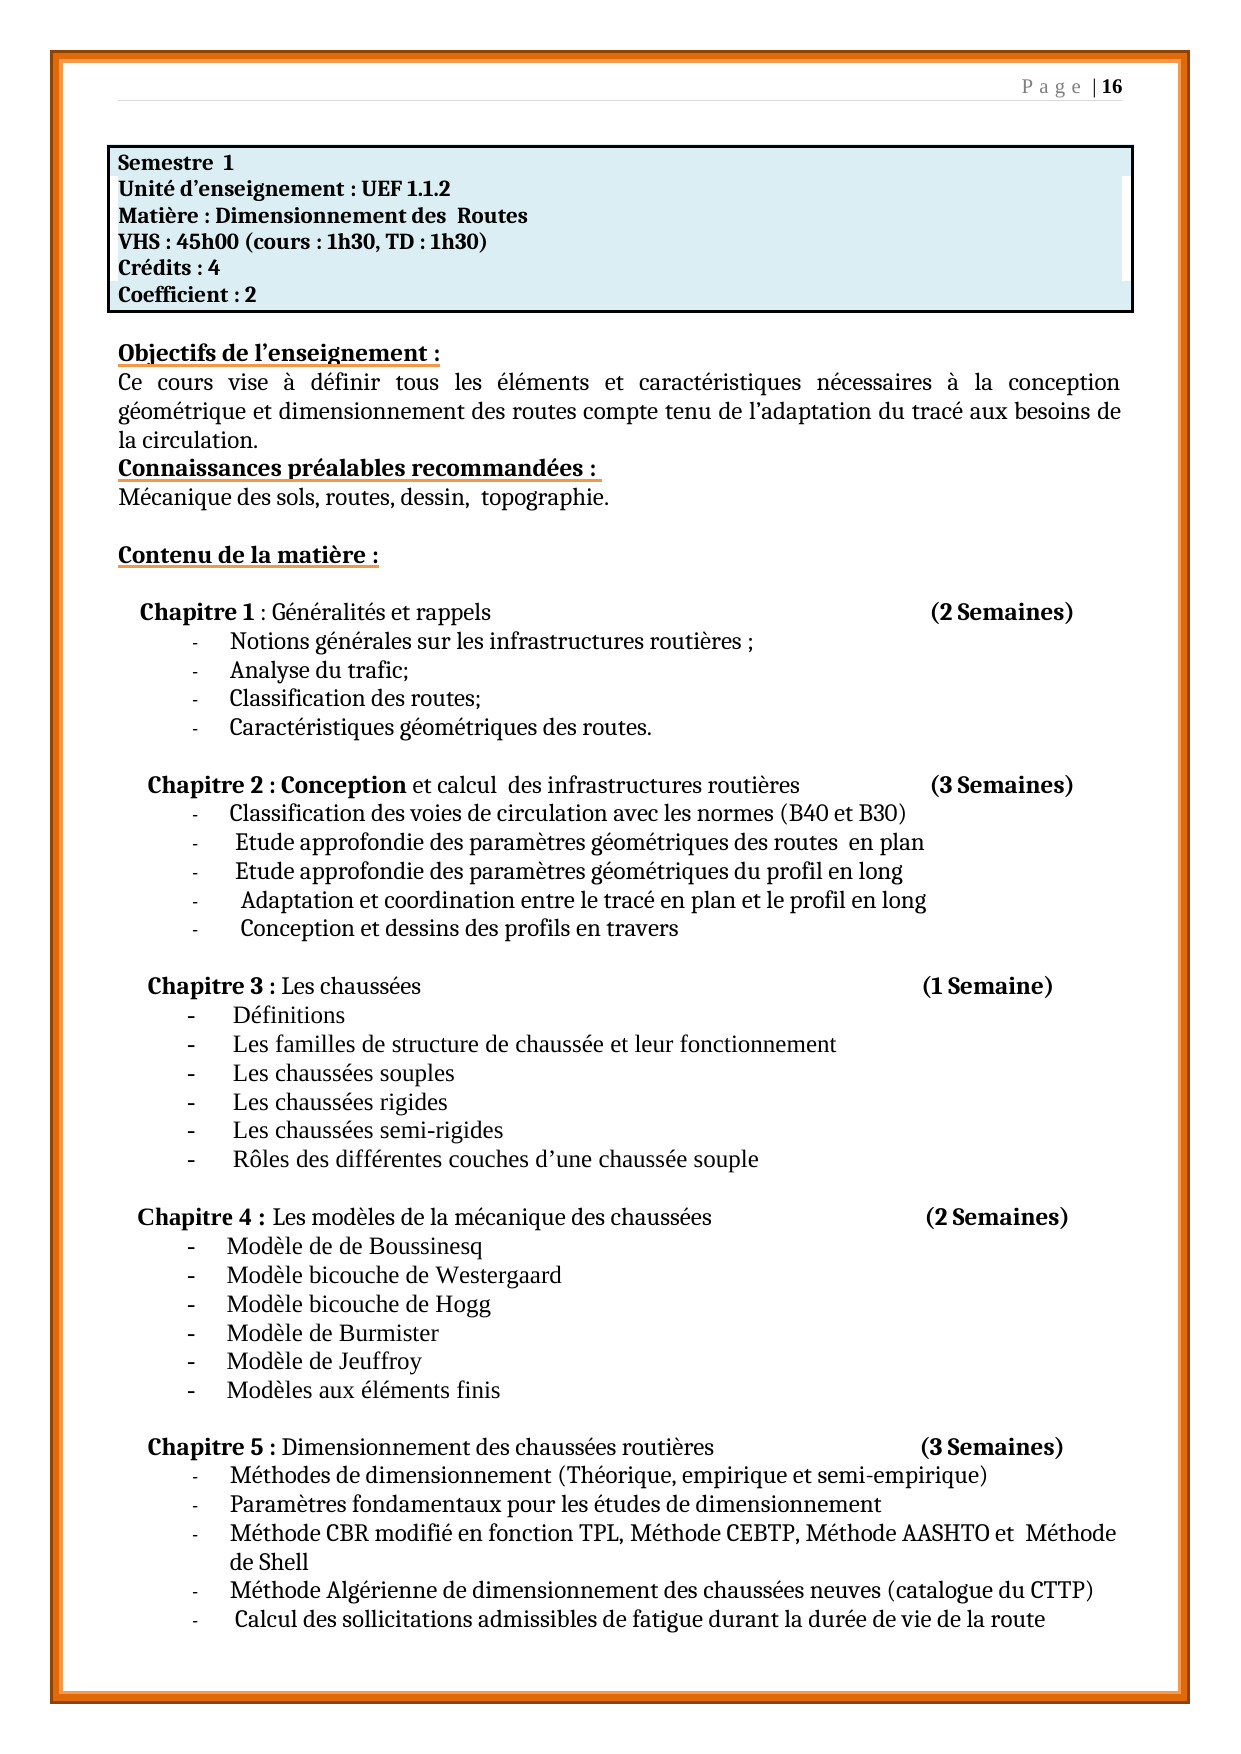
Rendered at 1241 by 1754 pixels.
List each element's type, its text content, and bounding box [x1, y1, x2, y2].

text - Modèle de de Boussinesq [118, 1231, 1122, 1260]
text Semestre 1 [110, 148, 1131, 176]
text Chapitre 4 : Les modèles de la mécanique des chaussées (2 Semaines) [118, 1202, 1122, 1231]
list Analyse du trafic; [192, 656, 1122, 684]
text Unité d’enseignement : UEF 1.1.2 [118, 176, 1122, 202]
text - Rôles des différentes couches d’une chaussée souple [118, 1144, 1122, 1173]
text Matière : Dimensionnement des Routes [118, 202, 1122, 229]
text Coefficient : 2 [110, 276, 1131, 310]
text - Les chaussées semi-rigides [118, 1116, 1122, 1144]
list Classification des routes; [192, 684, 1122, 713]
text Ce cours vise à définir tous les éléments et caractéristiques nécessaires à la conception géométrique et dimensionnement des routes compte tenu de l’adaptation du tracé aux besoins de la circulation. [118, 368, 1122, 454]
text Chapitre 3 : Les chaussées (1 Semaine) [118, 972, 1122, 1001]
text - Modèle bicouche de Westergaard [118, 1260, 1122, 1289]
text Objectifs de l’enseignement : [118, 339, 1122, 368]
list Méthode CBR modifié en fonction TPL, Méthode CEBTP, Méthode AASHTO et Méthode de Shell [192, 1519, 1122, 1576]
text VHS : 45h00 (cours : 1h30, TD : 1h30) [118, 229, 1122, 255]
text Contenu de la matière : [118, 541, 1122, 569]
list Notions générales sur les infrastructures routières ; [192, 627, 1122, 656]
list Adaptation et coordination entre le tracé en plan et le profil en long [192, 886, 1122, 914]
text - Les familles de structure de chaussée et leur fonctionnement [118, 1029, 1122, 1058]
subtitle Mécanique des sols, routes, dessin, topographie. [118, 483, 1122, 512]
text Chapitre 1 : Généralités et rappels (2 Semaines) [118, 598, 1122, 627]
list Méthodes de dimensionnement (Théorique, empirique et semi-empirique) [192, 1461, 1122, 1490]
list Conception et dessins des profils en travers [192, 914, 1122, 943]
text - Modèle de Burmister [118, 1318, 1122, 1346]
text - Modèle bicouche de Hogg [118, 1289, 1122, 1318]
list Caractéristiques géométriques des routes. [192, 713, 1122, 742]
text - Modèle de Jeuffroy [118, 1346, 1122, 1375]
text - Modèles aux éléments finis [118, 1375, 1122, 1404]
text - Les chaussées souples [118, 1058, 1122, 1087]
text - Définitions [118, 1001, 1122, 1029]
list Etude approfondie des paramètres géométriques du profil en long [192, 857, 1122, 886]
list Classification des voies de circulation avec les normes (B40 et B30) [192, 799, 1122, 828]
text Connaissances préalables recommandées : [118, 454, 1122, 483]
text Chapitre 2 : Conception et calcul des infrastructures routières (3 Semaines) [118, 771, 1122, 799]
text Crédits : 4 [118, 255, 1122, 276]
list Méthode Algérienne de dimensionnement des chaussées neuves (catalogue du CTTP) [192, 1576, 1122, 1605]
text - Les chaussées rigides [118, 1087, 1122, 1116]
list Paramètres fondamentaux pour les études de dimensionnement [192, 1490, 1122, 1519]
list Calcul des sollicitations admissibles de fatigue durant la durée de vie de la route [192, 1605, 1122, 1634]
list Etude approfondie des paramètres géométriques des routes en plan [192, 828, 1122, 857]
text Chapitre 5 : Dimensionnement des chaussées routières (3 Semaines) [118, 1433, 1122, 1461]
